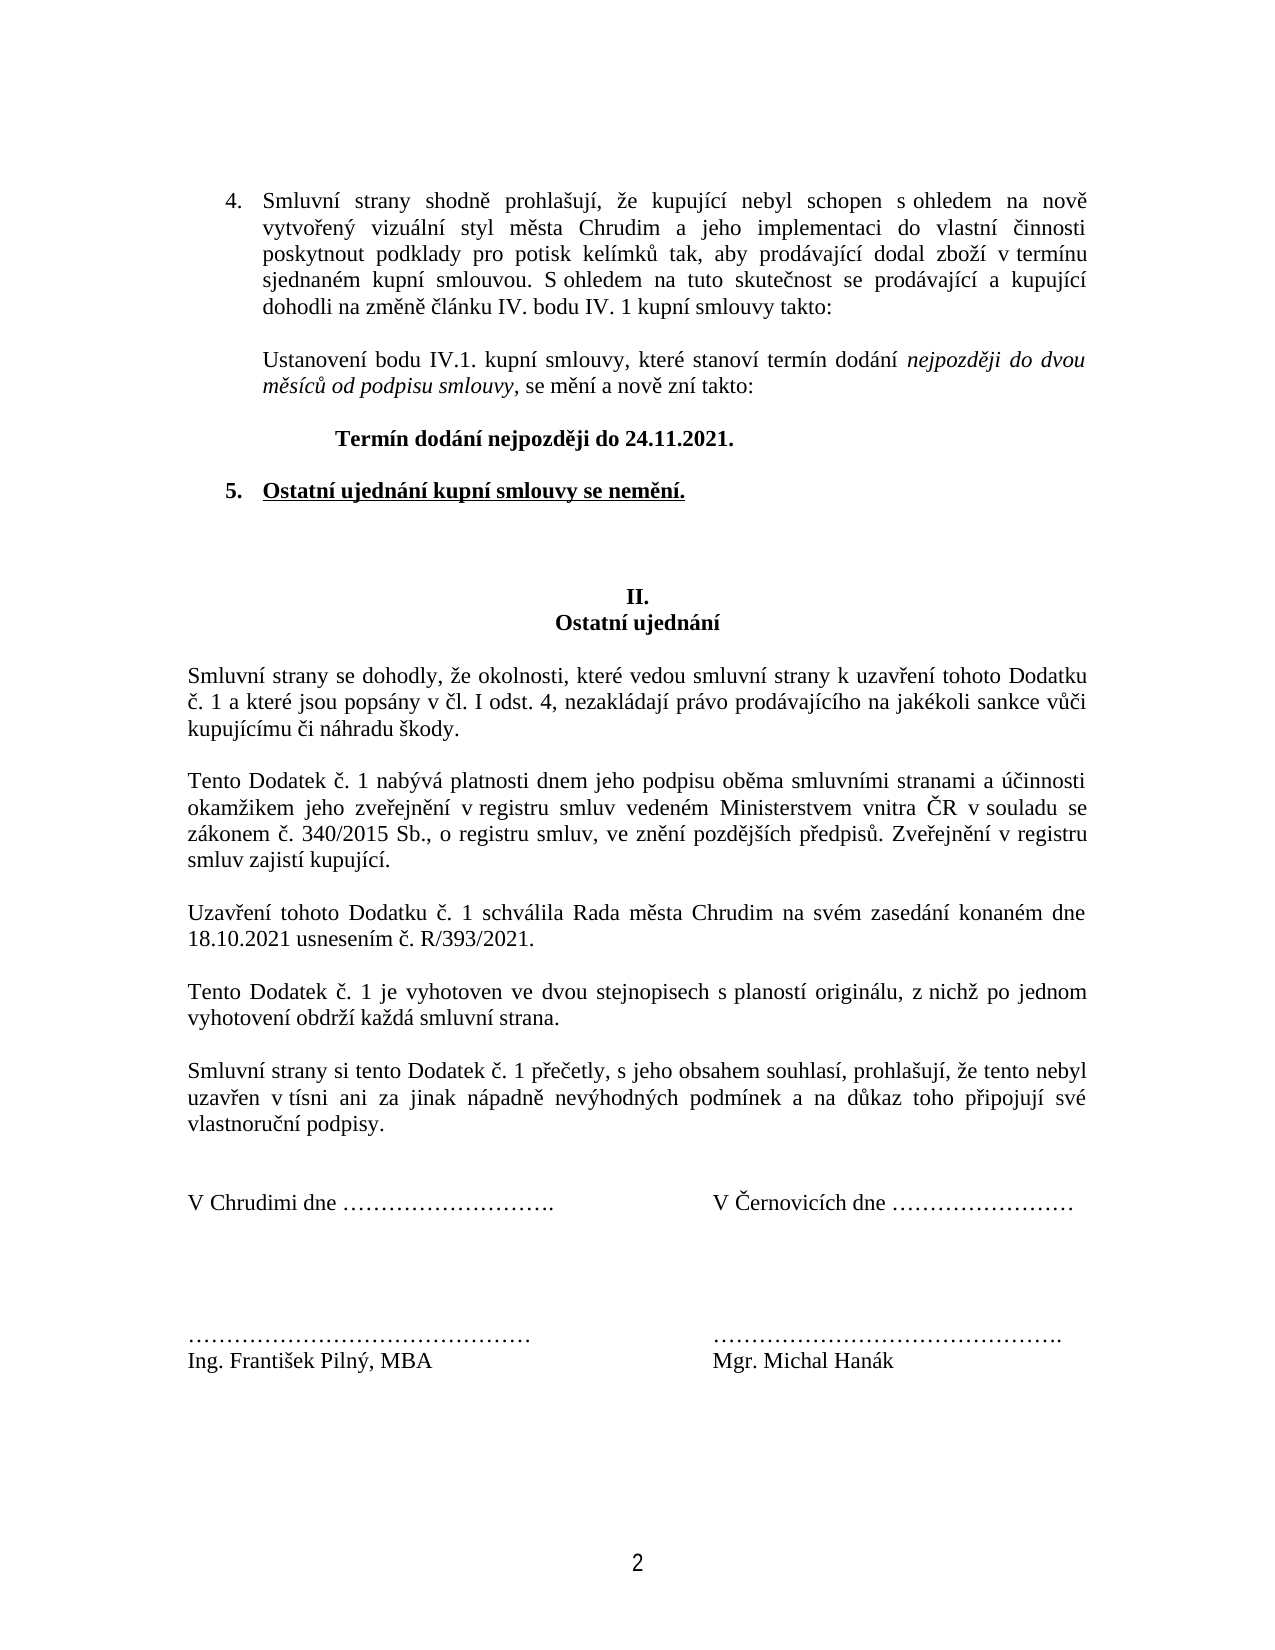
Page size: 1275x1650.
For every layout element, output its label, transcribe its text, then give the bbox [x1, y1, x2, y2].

text II. [187, 583, 1087, 609]
text V Chrudimi dne ………………………. V Černovicích dne …………………… [187, 1189, 1087, 1215]
text Smluvní strany si tento Dodatek č. 1 přečetly, s jeho obsahem souhlasí, prohlašují, že tento nebyl uzavřen v tísni ani za jinak nápadně nevýhodných podmínek a na důkaz toho připojují své vlastnoruční podpisy. [187, 1057, 1087, 1136]
text ……………………………………… ………………………………………. [187, 1321, 1087, 1347]
text Tento Dodatek č. 1 je vyhotoven ve dvou stejnopisech s plaností originálu, z nichž po jednom vyhotovení obdrží každá smluvní strana. [187, 978, 1087, 1031]
text Ostatní ujednání [187, 609, 1087, 636]
text Smluvní strany se dohodly, že okolnosti, které vedou smluvní strany k uzavření tohoto Dodatku č. 1 a které jsou popsány v čl. I odst. 4, nezakládají právo prodávajícího na jakékoli sankce vůči kupujícímu či náhradu škody. [187, 662, 1087, 741]
text Tento Dodatek č. 1 nabývá platnosti dnem jeho podpisu oběma smluvními stranami a účinnosti okamžikem jeho zveřejnění v registru smluv vedeném Ministerstvem vnitra ČR v souladu se zákonem č. 340/2015 Sb., o registru smluv, ve znění pozdějších předpisů. Zveřejnění v registru smluv zajistí kupující. [187, 767, 1087, 873]
text Ustanovení bodu IV.1. kupní smlouvy, které stanoví termín dodání nejpozději do dvou měsíců od podpisu smlouvy, se mění a nově zní takto: [262, 346, 1087, 398]
list Ostatní ujednání kupní smlouvy se nemění. [225, 477, 1087, 504]
text Termín dodání nejpozději do 24.11.2021. [261, 425, 1087, 451]
list Smluvní strany shodně prohlašují, že kupující nebyl schopen s ohledem na nově vytvořený vizuální styl města Chrudim a jeho implementaci do vlastní činnosti poskytnout podklady pro potisk kelímků tak, aby prodávající dodal zboží v termínu sjednaném kupní smlouvou. S ohledem na tuto skutečnost se prodávající a kupující dohodli na změně článku IV. bodu IV. 1 kupní smlouvy takto: [225, 187, 1087, 319]
text Ing. František Pilný, MBA Mgr. Michal Hanák [187, 1347, 1087, 1373]
text Uzavření tohoto Dodatku č. 1 schválila Rada města Chrudim na svém zasedání konaném dne 18.10.2021 usnesením č. R/393/2021. [187, 899, 1087, 952]
